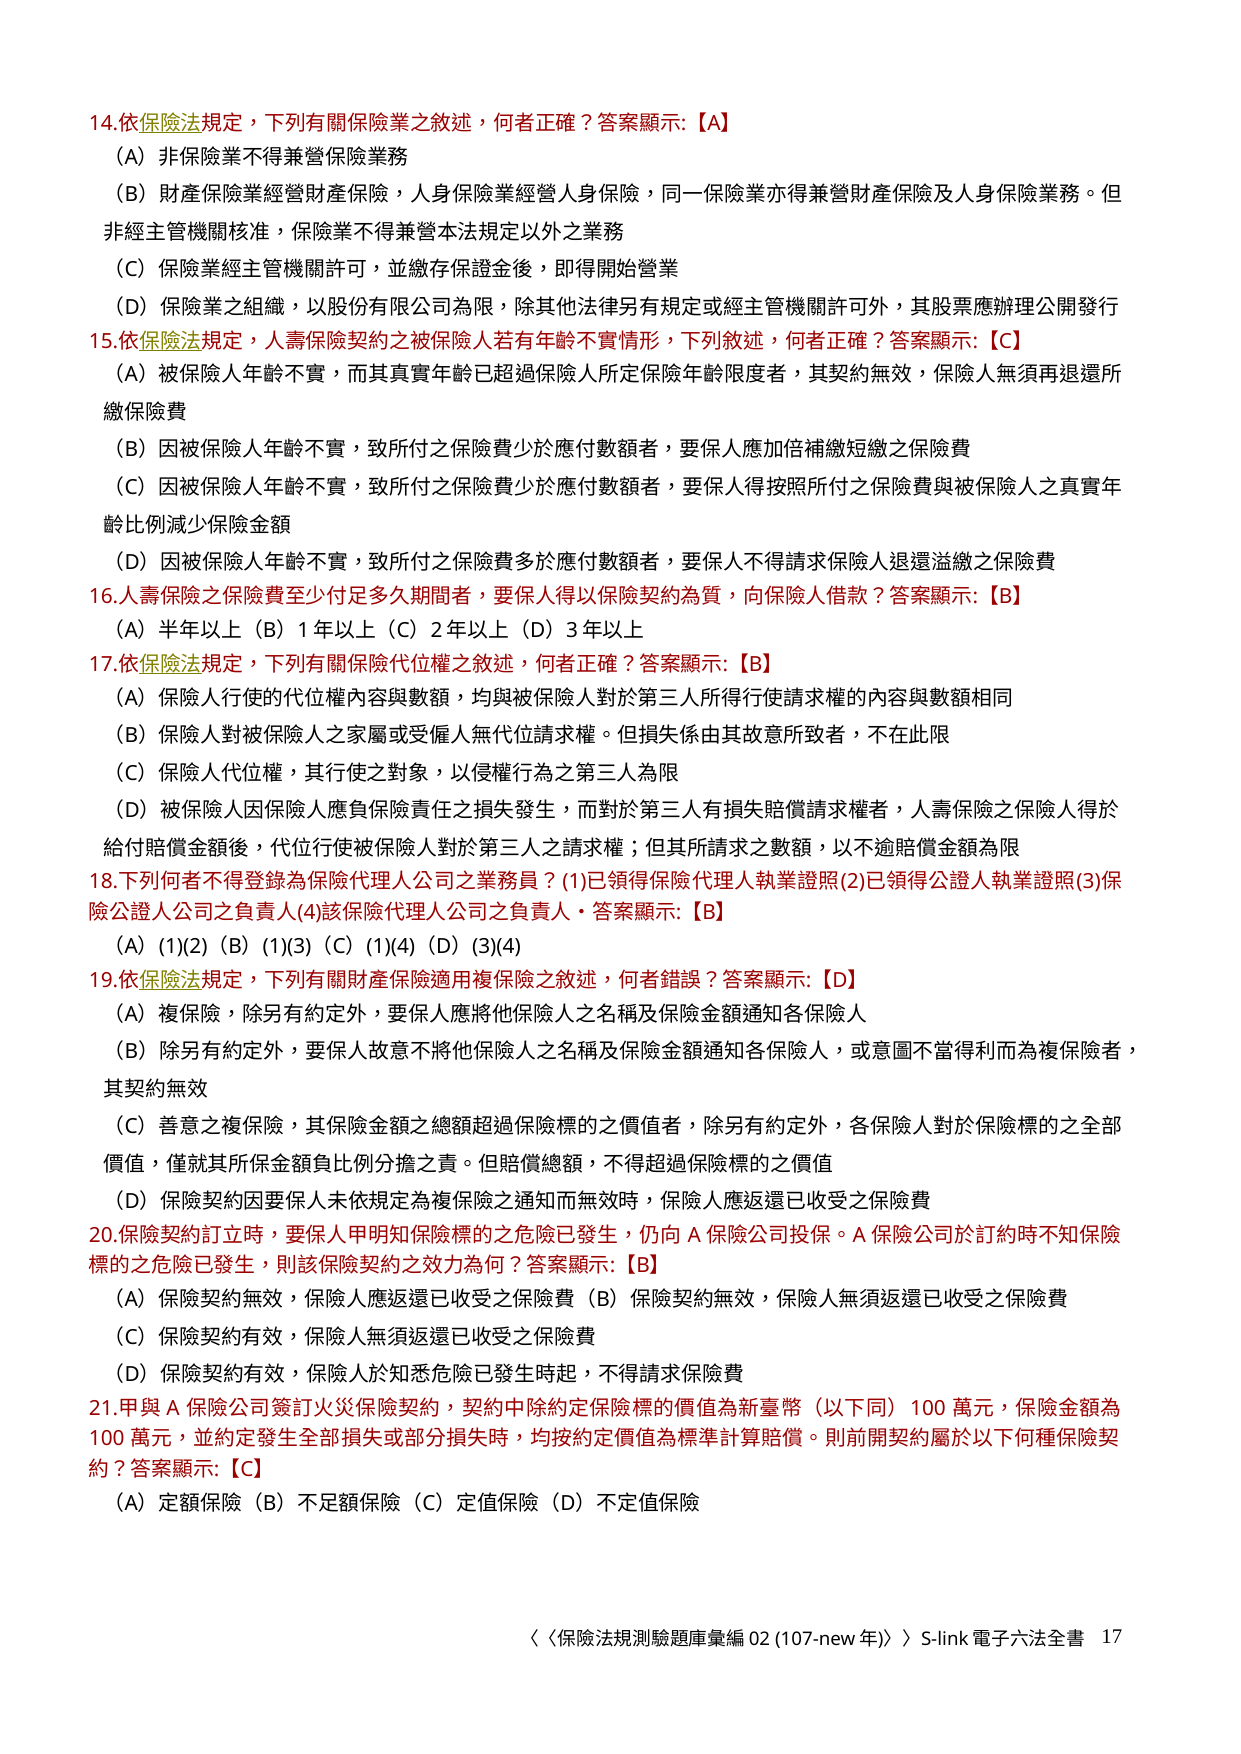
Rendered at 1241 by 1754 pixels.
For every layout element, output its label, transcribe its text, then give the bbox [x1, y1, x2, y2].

text （C）因被保險人年齡不實，致所付之保險費少於應付數額者，要保人得按照所付之保險費與被保險人之真實年齡比例減少保險金額 [103, 467, 1122, 542]
text （A）複保險，除另有約定外，要保人應將他保險人之名稱及保險金額通知各保險人 [103, 993, 1122, 1031]
text （C）保險業經主管機關許可，並繳存保證金後，即得開始營業 [103, 249, 1122, 286]
text （A）定額保險（B）不足額保險（C）定值保險（D）不定值保險 [103, 1482, 1122, 1520]
text （B）因被保險人年齡不實，致所付之保險費少於應付數額者，要保人應加倍補繳短繳之保險費 [103, 429, 1122, 467]
subtitle 20.保險契約訂立時，要保人甲明知保險標的之危險已發生，仍向 A 保險公司投保。A 保險公司於訂約時不知保險標的之危險已發生，則該保險契約之效力為何？答案顯示:【B】 [89, 1218, 1122, 1279]
text （A）非保險業不得兼營保險業務 [103, 136, 1122, 174]
text （C）保險人代位權，其行使之對象，以侵權行為之第三人為限 [103, 752, 1122, 790]
text （A）被保險人年齡不實，而其真實年齡已超過保險人所定保險年齡限度者，其契約無效，保險人無須再退還所繳保險費 [103, 354, 1122, 429]
subtitle 21.甲與 A 保險公司簽訂火災保險契約，契約中除約定保險標的價值為新臺幣（以下同）100 萬元，保險金額為 100 萬元，並約定發生全部損失或部分損失時，均按約定價值為標準計算賠償。則前開契約屬於以下何種保險契約？答案顯示:【C】 [89, 1391, 1122, 1482]
text （C）保險契約有效，保險人無須返還已收受之保險費 [103, 1316, 1122, 1354]
text （B）除另有約定外，要保人故意不將他保險人之名稱及保險金額通知各保險人，或意圖不當得利而為複保險者，其契約無效 [103, 1031, 1122, 1106]
text （D）保險契約有效，保險人於知悉危險已發生時起，不得請求保險費 [103, 1354, 1122, 1391]
text （D）保險契約因要保人未依規定為複保險之通知而無效時，保險人應返還已收受之保險費 [103, 1181, 1122, 1218]
text （A）保險契約無效，保險人應返還已收受之保險費（B）保險契約無效，保險人無須返還已收受之保險費 [103, 1279, 1122, 1316]
text （A）半年以上（B）1年以上（C）2年以上（D）3年以上 [103, 609, 1122, 647]
text （D）保險業之組織，以股份有限公司為限，除其他法律另有規定或經主管機關許可外，其股票應辦理公開發行 [103, 286, 1122, 324]
text （D）被保險人因保險人應負保險責任之損失發生，而對於第三人有損失賠償請求權者，人壽保險之保險人得於給付賠償金額後，代位行使被保險人對於第三人之請求權；但其所請求之數額，以不逾賠償金額為限 [103, 790, 1122, 865]
text （A）保險人行使的代位權內容與數額，均與被保險人對於第三人所得行使請求權的內容與數額相同 [103, 677, 1122, 715]
subtitle 15.依保險法規定，人壽保險契約之被保險人若有年齡不實情形，下列敘述，何者正確？答案顯示:【C】 [89, 324, 1122, 354]
text （B）保險人對被保險人之家屬或受僱人無代位請求權。但損失係由其故意所致者，不在此限 [103, 715, 1122, 752]
text （A）(1)(2)（B）(1)(3)（C）(1)(4)（D）(3)(4) [103, 925, 1122, 963]
text （C）善意之複保險，其保險金額之總額超過保險標的之價值者，除另有約定外，各保險人對於保險標的之全部價值，僅就其所保金額負比例分擔之責。但賠償總額，不得超過保險標的之價值 [103, 1106, 1122, 1181]
subtitle 17.依保險法規定，下列有關保險代位權之敘述，何者正確？答案顯示:【B】 [89, 647, 1122, 677]
text （D）因被保險人年齡不實，致所付之保險費多於應付數額者，要保人不得請求保險人退還溢繳之保險費 [103, 542, 1122, 579]
subtitle 18.下列何者不得登錄為保險代理人公司之業務員？(1)已領得保險代理人執業證照(2)已領得公證人執業證照(3)保險公證人公司之負責人(4)該保險代理人公司之負責人‧答案顯示:【B】 [89, 865, 1122, 925]
text （B）財產保險業經營財產保險，人身保險業經營人身保險，同一保險業亦得兼營財產保險及人身保險業務。但非經主管機關核准，保險業不得兼營本法規定以外之業務 [103, 174, 1122, 249]
subtitle 19.依保險法規定，下列有關財產保險適用複保險之敘述，何者錯誤？答案顯示:【D】 [89, 963, 1122, 993]
subtitle 16.人壽保險之保險費至少付足多久期間者，要保人得以保險契約為質，向保險人借款？答案顯示:【B】 [89, 579, 1122, 609]
subtitle 14.依保險法規定，下列有關保險業之敘述，何者正確？答案顯示:【A】 [89, 106, 1122, 136]
